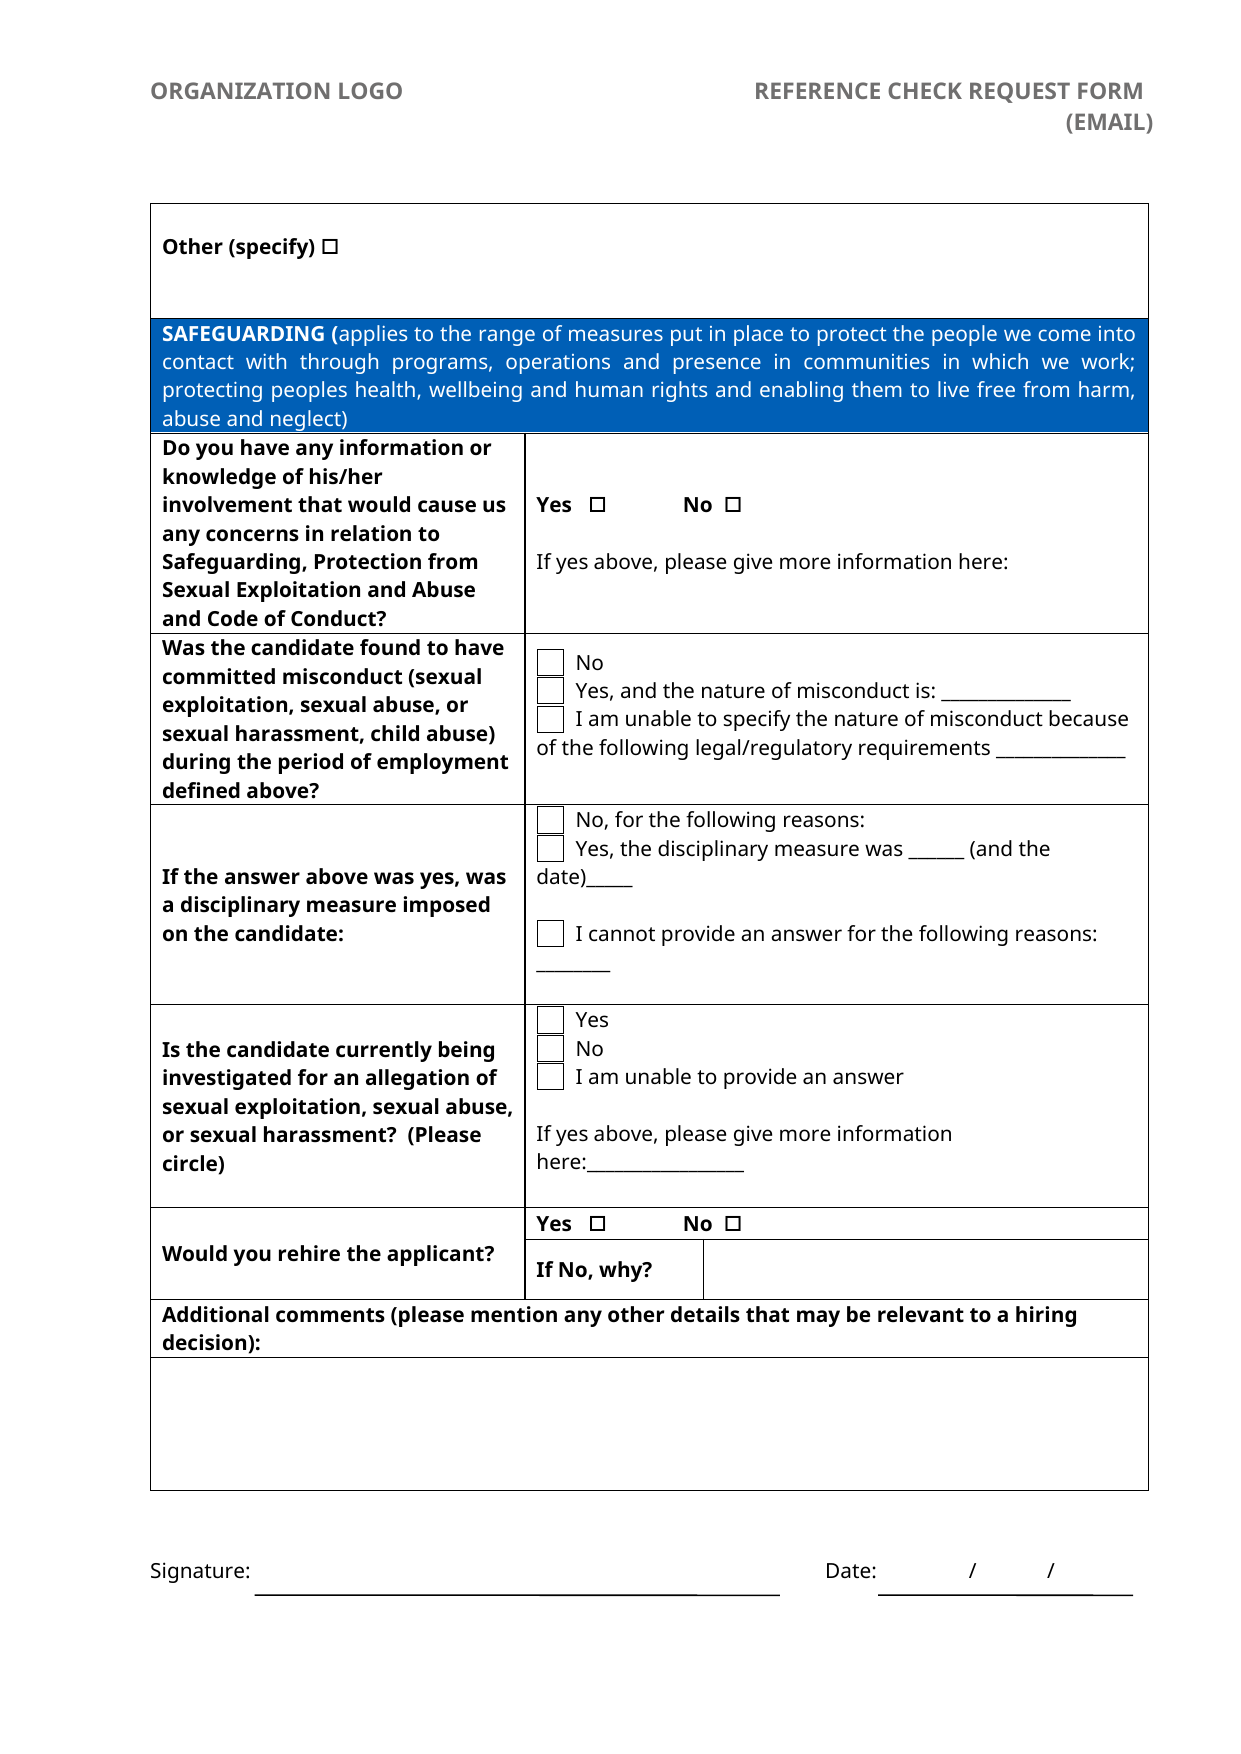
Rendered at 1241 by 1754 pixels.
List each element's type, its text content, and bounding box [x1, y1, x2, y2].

table_cell Yes No If yes above, please give more information here: [526, 434, 1148, 632]
text Signature: Date: / / [150, 1557, 1090, 1585]
table_cell No Yes, and the nature of misconduct is: ______________ I am unable to specify the nature of misconduct because of the following legal/regulatory requirements ______________ [526, 634, 1148, 804]
table_cell SAFEGUARDING (applies to the range of measures put in place to protect the people we come into contact with through programs, operations and presence in communities in which we work; protecting peoples health, wellbeing and human rights and enabling them to live free from harm, abuse and neglect) [151, 319, 1148, 432]
table_cell Do you have any information or knowledge of his/her involvement that would cause us any concerns in relation to Safeguarding, Protection from Sexual Exploitation and Abuse and Code of Conduct? [151, 434, 524, 632]
table_cell Yes No [526, 1208, 1148, 1239]
table_cell Yes No I am unable to provide an answer If yes above, please give more information here:_________________ [526, 1005, 1148, 1207]
table_cell No, for the following reasons: Yes, the disciplinary measure was ______ (and the date)_____ I cannot provide an answer for the following reasons: ________ [526, 805, 1148, 1004]
table_cell Additional comments (please mention any other details that may be relevant to a hiring decision): [151, 1300, 1148, 1357]
table_cell If No, why? [526, 1240, 703, 1299]
table_cell [704, 1240, 1148, 1299]
table_cell Is the candidate currently being investigated for an allegation of sexual exploitation, sexual abuse, or sexual harassment? (Please circle) [151, 1005, 524, 1207]
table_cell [151, 204, 1148, 318]
table_cell Would you rehire the applicant? [151, 1208, 524, 1299]
table_cell [151, 1358, 1148, 1490]
table_cell Was the candidate found to have committed misconduct (sexual exploitation, sexual abuse, or sexual harassment, child abuse) during the period of employment defined above? [151, 634, 524, 804]
table_cell If the answer above was yes, was a disciplinary measure imposed on the candidate: [151, 805, 524, 1004]
